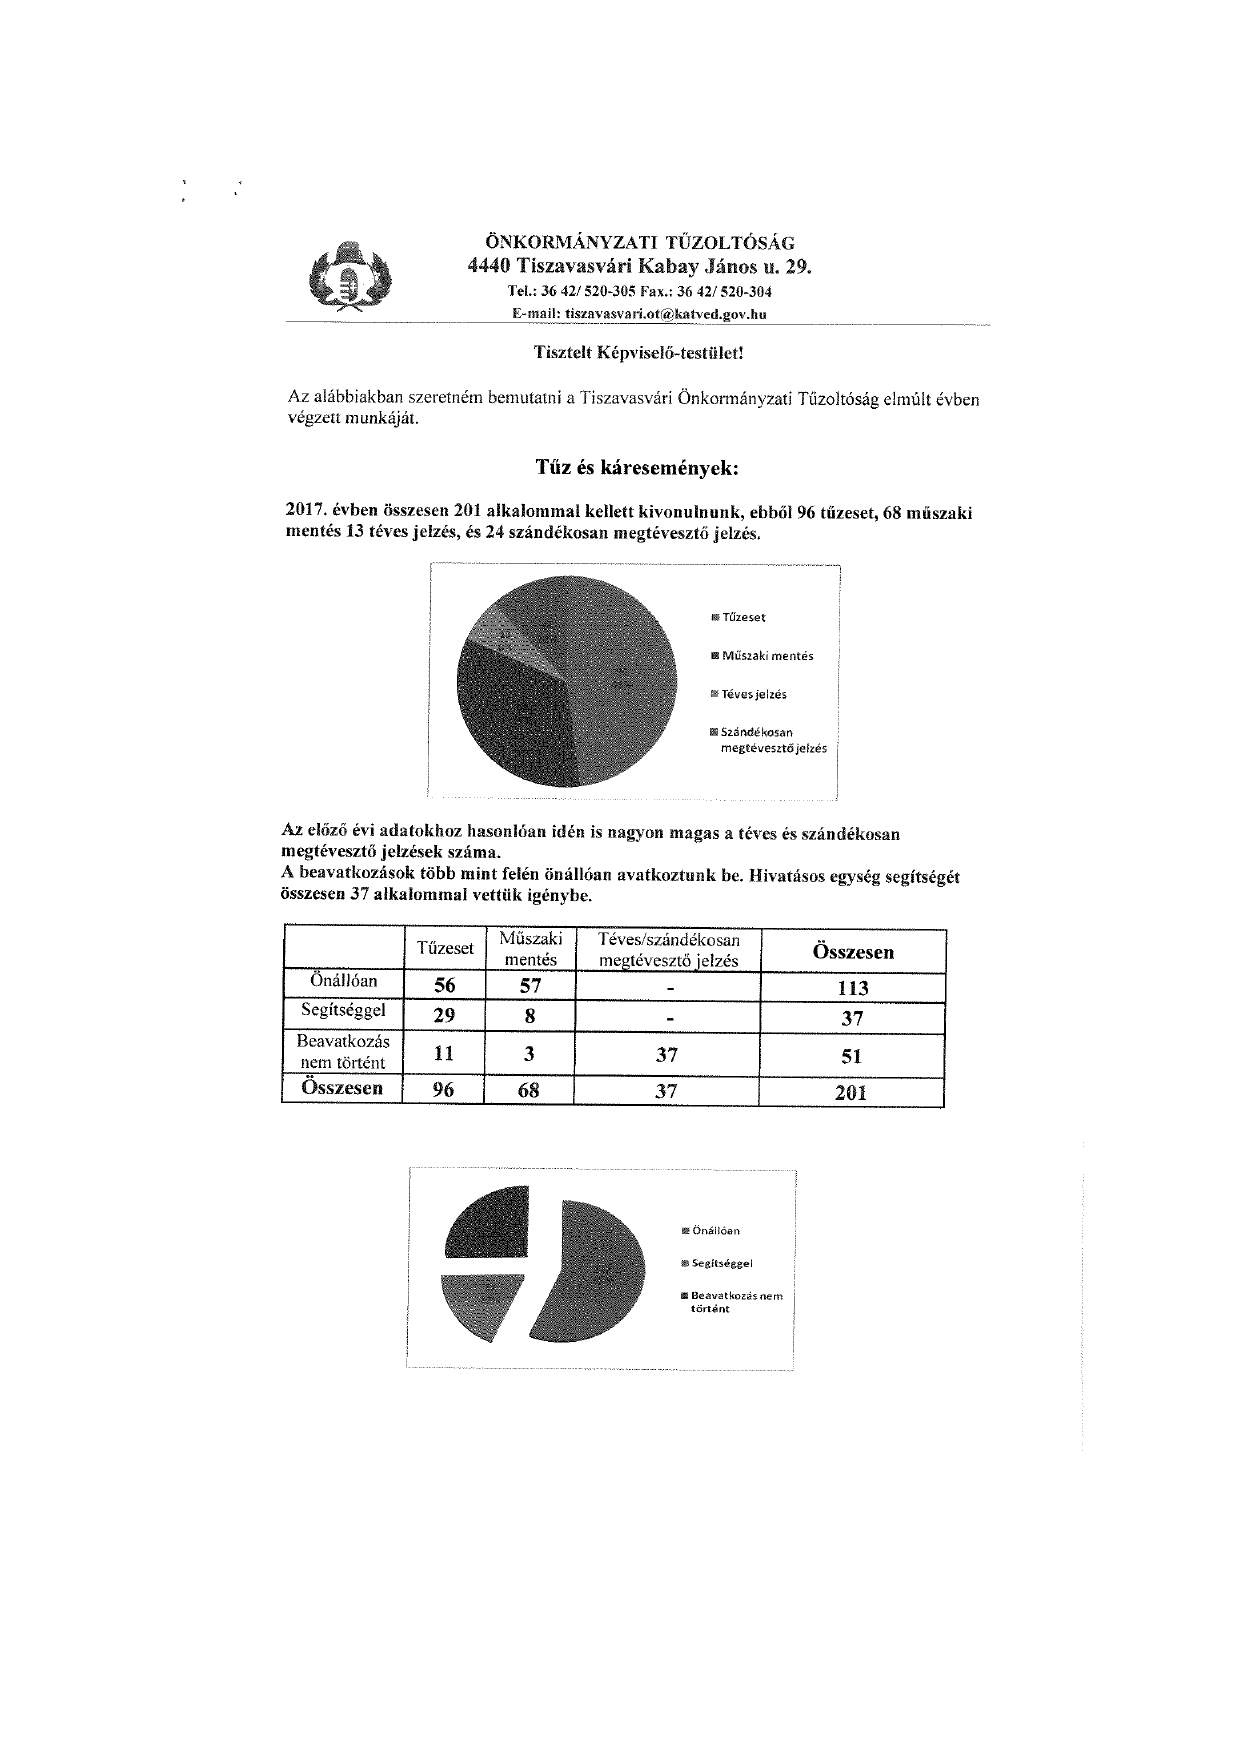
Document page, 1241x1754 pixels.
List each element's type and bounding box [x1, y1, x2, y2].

picture [147, 147, 1093, 1482]
